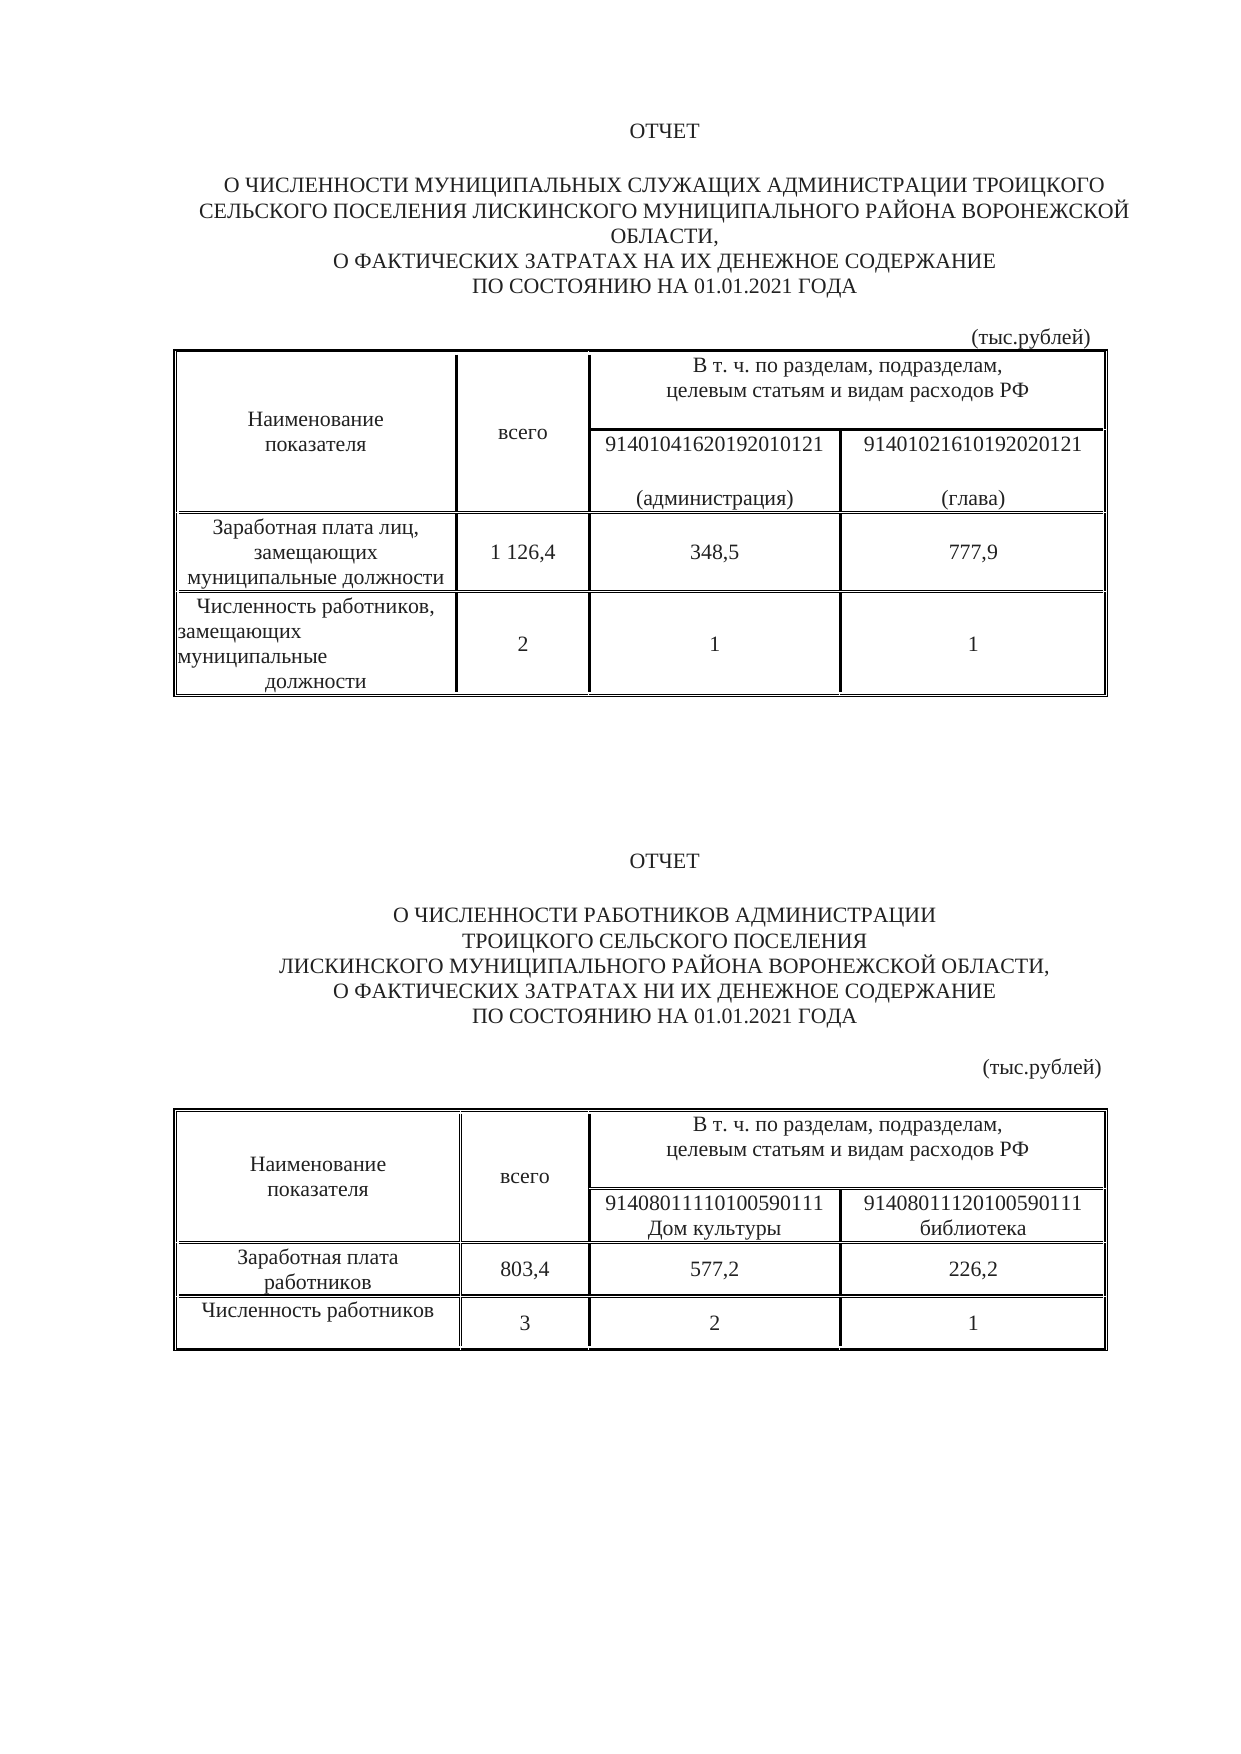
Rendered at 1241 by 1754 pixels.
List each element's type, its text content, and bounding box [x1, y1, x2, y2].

table_header В т. ч. по разделам, подразделам, целевым статьям и видам расходов РФ [589, 352, 1104, 428]
text ПО СОСТОЯНИЮ НА 01.01.2021 ГОДА [177, 1003, 1152, 1028]
table_cell 226,2 [840, 1241, 1106, 1294]
text ЛИСКИНСКОГО МУНИЦИПАЛЬНОГО РАЙОНА ВОРОНЕЖСКОЙ ОБЛАСТИ, [177, 953, 1152, 978]
table_cell 1 126,4 [458, 514, 588, 589]
text ПО СОСТОЯНИЮ НА 01.01.2021 ГОДА [177, 273, 1152, 298]
text О ФАКТИЧЕСКИХ ЗАТРАТАХ НА ИХ ДЕНЕЖНОЕ СОДЕРЖАНИЕ [177, 248, 1152, 273]
text О ЧИСЛЕННОСТИ МУНИЦИПАЛЬНЫХ СЛУЖАЩИХ АДМИНИСТРАЦИИ ТРОИЦКОГО СЕЛЬСКОГО ПОСЕЛЕНИЯ ЛИСКИНСКОГО МУНИЦИПАЛЬНОГО РАЙОНА ВОРОНЕЖСКОЙ ОБЛАСТИ, [177, 172, 1152, 248]
table_cell 91408011110100590111 Дом культуры [591, 1190, 839, 1241]
text (тыс.рублей) [177, 324, 1152, 349]
table_cell 777,9 [840, 511, 1106, 589]
table_cell Заработная плата работников [175, 1241, 461, 1294]
table_cell 348,5 [591, 514, 839, 589]
table_cell 91401041620192010121 (администрация) [591, 431, 839, 511]
table_cell 2 [589, 1298, 840, 1348]
table_header Наименование показателя [177, 352, 456, 511]
table_cell 91401021610192020121 (глава) [842, 428, 1106, 511]
table_cell 3 [461, 1298, 589, 1348]
table_header всего [456, 351, 589, 511]
table_cell 803,4 [462, 1244, 588, 1294]
text О ЧИСЛЕННОСТИ РАБОТНИКОВ АДМИНИСТРАЦИИ [177, 902, 1152, 928]
text О ФАКТИЧЕСКИХ ЗАТРАТАХ НИ ИХ ДЕНЕЖНОЕ СОДЕРЖАНИЕ [177, 978, 1152, 1003]
table_cell Численность работников, замещающих муниципальные должности [177, 590, 456, 693]
table_cell 1 [840, 590, 1105, 693]
table_cell 2 [456, 593, 589, 693]
table_cell 1 [589, 593, 840, 693]
text ТРОИЦКОГО СЕЛЬСКОГО ПОСЕЛЕНИЯ [177, 928, 1152, 953]
table_header Наименование показателя [177, 1112, 461, 1241]
text ОТЧЕТ [177, 118, 1152, 143]
table_cell Заработная плата лиц, замещающих муниципальные должности [175, 511, 456, 589]
table_cell 91408011120100590111 библиотека [840, 1187, 1106, 1241]
text (тыс.рублей) [177, 1054, 1152, 1079]
table_cell Численность работников [177, 1294, 461, 1348]
text ОТЧЕТ [177, 848, 1152, 873]
table_cell 577,2 [591, 1244, 839, 1294]
table_cell 1 [840, 1294, 1105, 1348]
table_header всего [461, 1110, 589, 1241]
table_header В т. ч. по разделам, подразделам, целевым статьям и видам расходов РФ [589, 1112, 1104, 1187]
